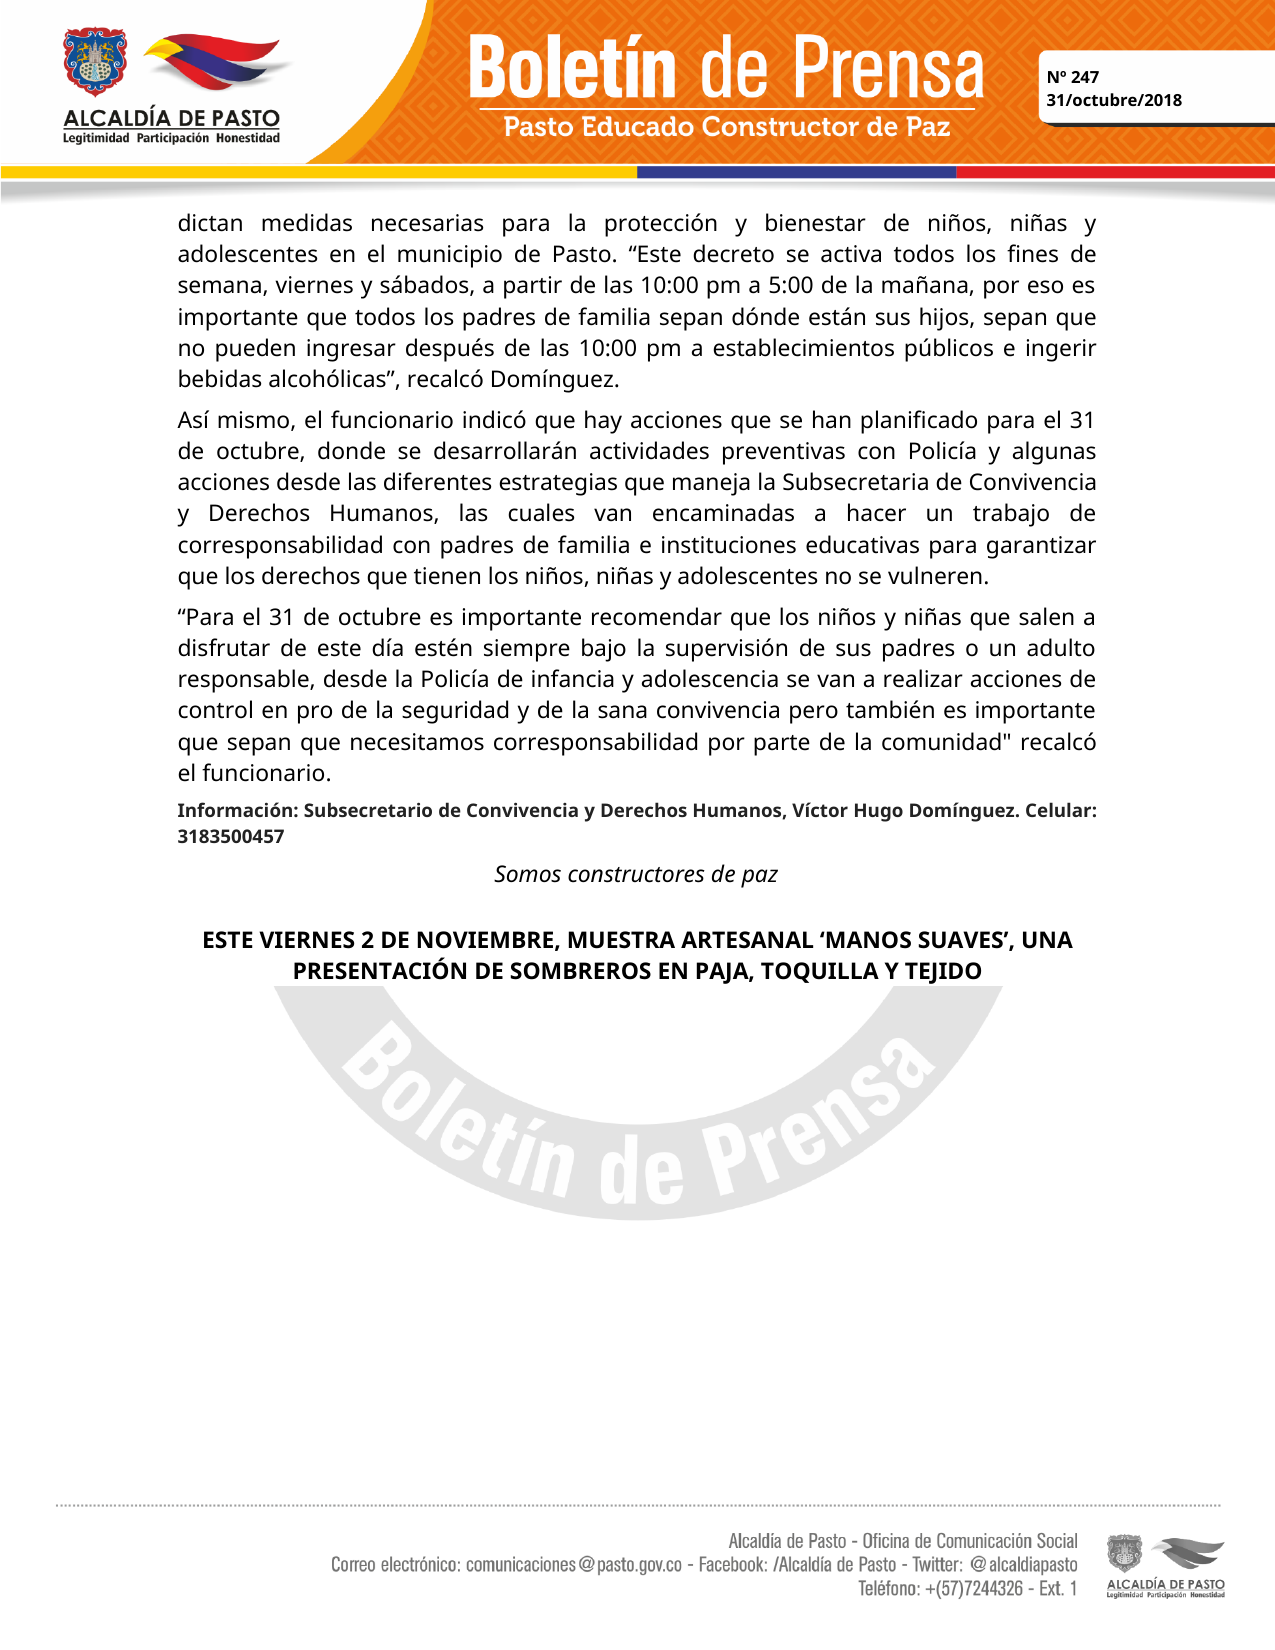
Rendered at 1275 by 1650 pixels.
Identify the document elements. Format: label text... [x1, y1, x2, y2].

text Información: Subsecretario de Convivencia y Derechos Humanos, Víctor Hugo Domínguez. Celular: 3183500457 [177, 797, 1098, 848]
picture [0, 0, 1275, 1645]
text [177, 207, 1098, 394]
text “Para el 31 de octubre es importante recomendar que los niños y niñas que salen a disfrutar de este día estén siempre bajo la supervisión de sus padres o un adulto responsable, desde la Policía de infancia y adolescencia se van a realizar acciones de control en pro de la seguridad y de la sana convivencia pero también es importante que sepan que necesitamos corresponsabilidad por parte de la comunidad" recalcó el funcionario. [177, 601, 1098, 788]
text Somos constructores de paz [177, 858, 1098, 889]
text ESTE VIERNES 2 DE NOVIEMBRE, MUESTRA ARTESANAL ‘MANOS SUAVES’, UNA PRESENTACIÓN DE SOMBREROS EN PAJA, TOQUILLA Y TEJIDO [177, 924, 1098, 986]
text Así mismo, el funcionario indicó que hay acciones que se han planificado para el 31 de octubre, donde se desarrollarán actividades preventivas con Policía y algunas acciones desde las diferentes estrategias que maneja la Subsecretaria de Convivencia y Derechos Humanos, las cuales van encaminadas a hacer un trabajo de corresponsabilidad con padres de familia e instituciones educativas para garantizar que los derechos que tienen los niños, niñas y adolescentes no se vulneren. [177, 404, 1098, 591]
